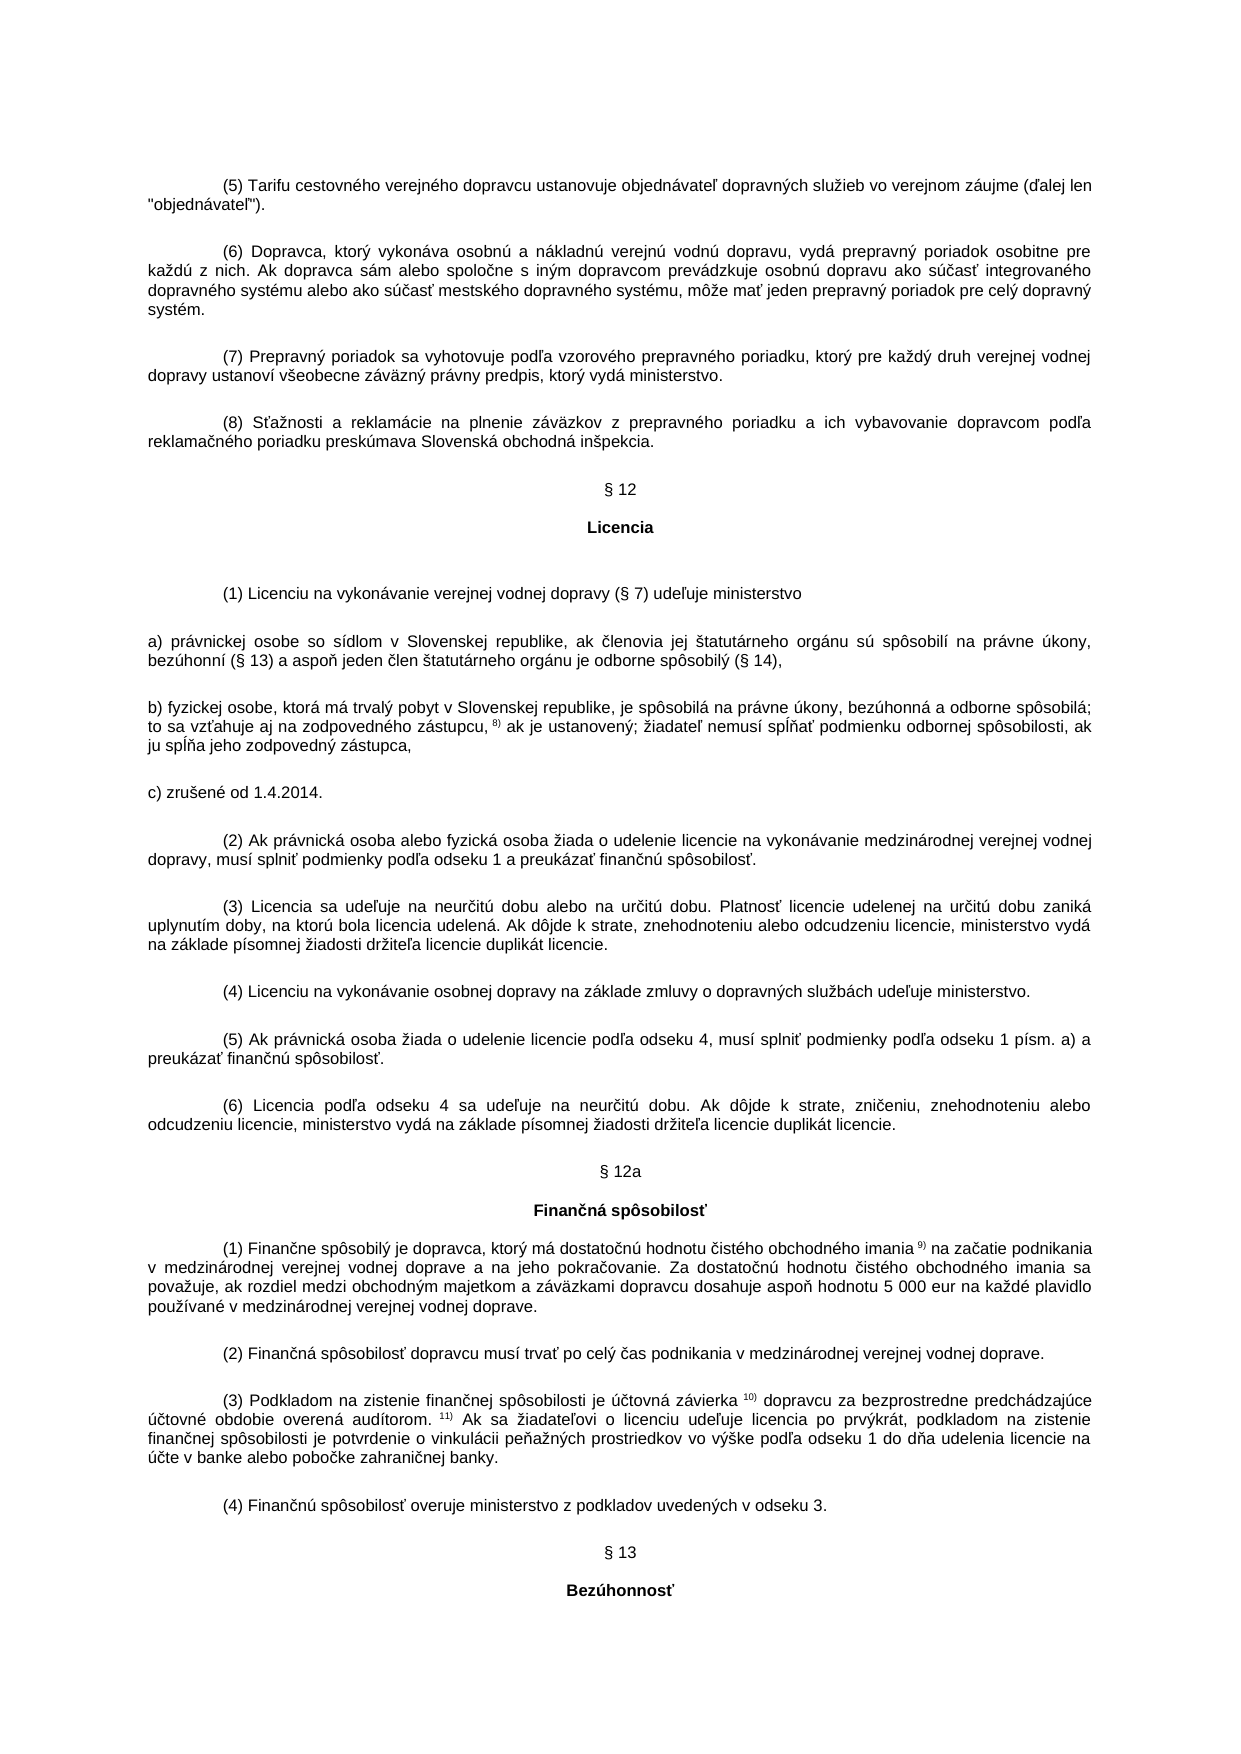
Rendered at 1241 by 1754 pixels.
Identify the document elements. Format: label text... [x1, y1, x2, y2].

text (6) Dopravca, ktorý vykonáva osobnú a nákladnú verejnú vodnú dopravu, vydá prepravný poriadok osobitne pre každú z nich. Ak dopravca sám alebo spoločne s iným dopravcom prevádzkuje osobnú dopravu ako súčasť integrovaného dopravného systému alebo ako súčasť mestského dopravného systému, môže mať jeden prepravný poriadok pre celý dopravný systém. [148, 242, 1092, 319]
text (2) Finančná spôsobilosť dopravcu musí trvať po celý čas podnikania v medzinárodnej verejnej vodnej doprave. [148, 1343, 1092, 1363]
text § 13 [148, 1543, 1092, 1562]
text Licencia [148, 518, 1092, 537]
text (4) Finančnú spôsobilosť overuje ministerstvo z podkladov uvedených v odseku 3. [148, 1495, 1092, 1514]
text a) právnickej osobe so sídlom v Slovenskej republike, ak členovia jej štatutárneho orgánu sú spôsobilí na právne úkony, bezúhonní (§ 13) a aspoň jeden člen štatutárneho orgánu je odborne spôsobilý (§ 14), [148, 631, 1092, 670]
text (1) Licenciu na vykonávanie verejnej vodnej dopravy (§ 7) udeľuje ministerstvo [148, 584, 1092, 603]
text (2) Ak právnická osoba alebo fyzická osoba žiada o udelenie licencie na vykonávanie medzinárodnej verejnej vodnej dopravy, musí splniť podmienky podľa odseku 1 a preukázať finančnú spôsobilosť. [148, 830, 1092, 869]
text (4) Licenciu na vykonávanie osobnej dopravy na základe zmluvy o dopravných službách udeľuje ministerstvo. [148, 982, 1092, 1001]
text (1) Finančne spôsobilý je dopravca, ktorý má dostatočnú hodnotu čistého obchodného imania 9) na začatie podnikania v medzinárodnej verejnej vodnej doprave a na jeho pokračovanie. Za dostatočnú hodnotu čistého obchodného imania sa považuje, ak rozdiel medzi obchodným majetkom a záväzkami dopravcu dosahuje aspoň hodnotu 5 000 eur na každé plavidlo používané v medzinárodnej verejnej vodnej doprave. [148, 1239, 1092, 1316]
text Bezúhonnosť [148, 1581, 1092, 1600]
text (8) Sťažnosti a reklamácie na plnenie záväzkov z prepravného poriadku a ich vybavovanie dopravcom podľa reklamačného poriadku preskúmava Slovenská obchodná inšpekcia. [148, 413, 1092, 451]
text § 12 [148, 479, 1092, 499]
text (3) Licencia sa udeľuje na neurčitú dobu alebo na určitú dobu. Platnosť licencie udelenej na určitú dobu zaniká uplynutím doby, na ktorú bola licencia udelená. Ak dôjde k strate, znehodnoteniu alebo odcudzeniu licencie, ministerstvo vydá na základe písomnej žiadosti držiteľa licencie duplikát licencie. [148, 897, 1092, 954]
text (6) Licencia podľa odseku 4 sa udeľuje na neurčitú dobu. Ak dôjde k strate, zničeniu, znehodnoteniu alebo odcudzeniu licencie, ministerstvo vydá na základe písomnej žiadosti držiteľa licencie duplikát licencie. [148, 1096, 1092, 1134]
text (5) Tarifu cestovného verejného dopravcu ustanovuje objednávateľ dopravných služieb vo verejnom záujme (ďalej len "objednávateľ"). [148, 176, 1092, 214]
text § 12a [148, 1162, 1092, 1181]
text (5) Ak právnická osoba žiada o udelenie licencie podľa odseku 4, musí splniť podmienky podľa odseku 1 písm. a) a preukázať finančnú spôsobilosť. [148, 1029, 1092, 1068]
text b) fyzickej osobe, ktorá má trvalý pobyt v Slovenskej republike, je spôsobilá na právne úkony, bezúhonná a odborne spôsobilá; to sa vzťahuje aj na zodpovedného zástupcu, 8) ak je ustanovený; žiadateľ nemusí spĺňať podmienku odbornej spôsobilosti, ak ju spĺňa jeho zodpovedný zástupca, [148, 698, 1092, 755]
text (7) Prepravný poriadok sa vyhotovuje podľa vzorového prepravného poriadku, ktorý pre každý druh verejnej vodnej dopravy ustanoví všeobecne záväzný právny predpis, ktorý vydá ministerstvo. [148, 347, 1092, 385]
text Finančná spôsobilosť [148, 1201, 1092, 1220]
text (3) Podkladom na zistenie finančnej spôsobilosti je účtovná závierka 10) dopravcu za bezprostredne predchádzajúce účtovné obdobie overená audítorom. 11) Ak sa žiadateľovi o licenciu udeľuje licencia po prvýkrát, podkladom na zistenie finančnej spôsobilosti je potvrdenie o vinkulácii peňažných prostriedkov vo výške podľa odseku 1 do dňa udelenia licencie na účte v banke alebo pobočke zahraničnej banky. [148, 1391, 1092, 1467]
text c) zrušené od 1.4.2014. [148, 783, 1092, 802]
